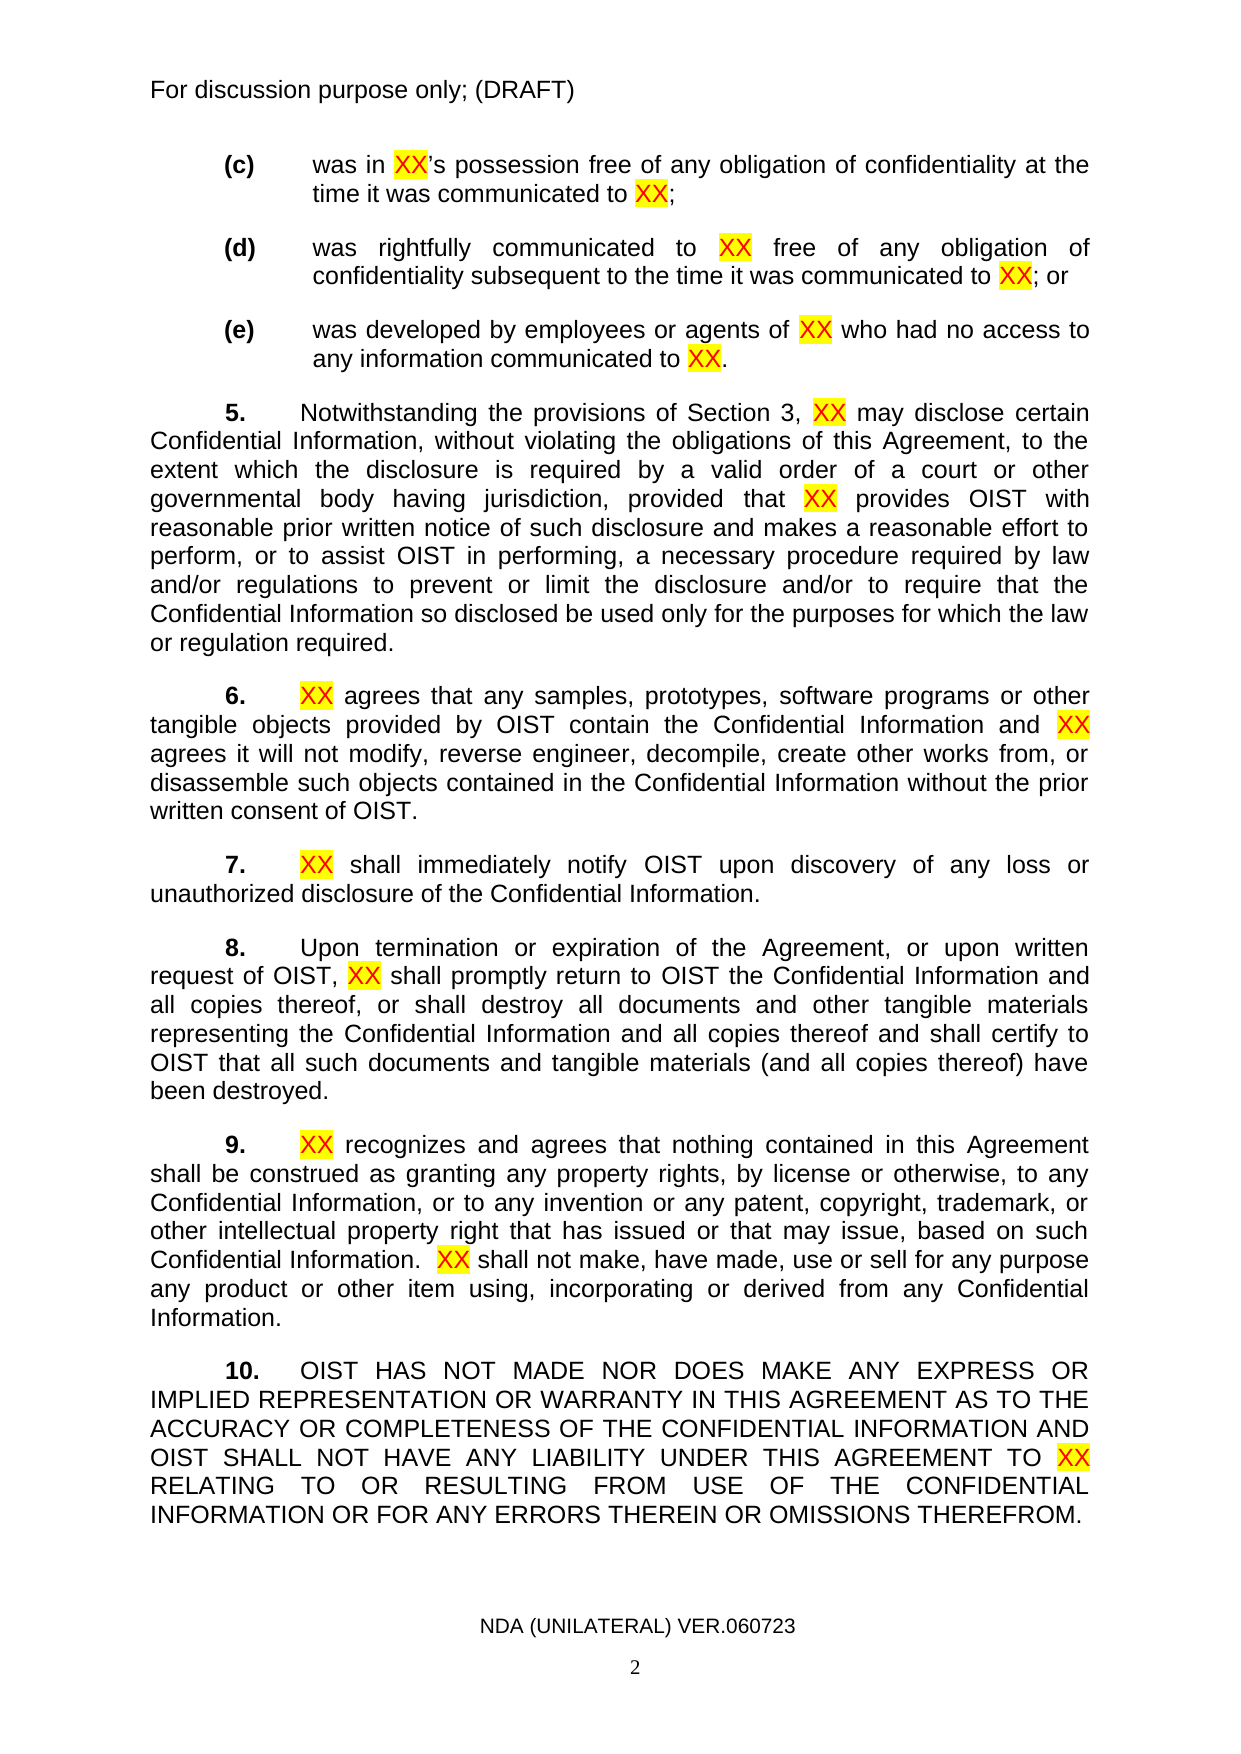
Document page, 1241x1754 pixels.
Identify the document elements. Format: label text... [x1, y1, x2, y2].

text XX shall immediately notify OIST upon discovery of any loss or unauthorized disclosure of the Confidential Information. [150, 850, 1090, 907]
text Upon termination or expiration of the Agreement, or upon written request of OIST, XX shall promptly return to OIST the Confidential Information and all copies thereof, or shall destroy all documents and other tangible materials representing the Confidential Information and all copies thereof and shall certify to OIST that all such documents and tangible materials (and all copies thereof) have been destroyed. [150, 932, 1090, 1105]
text XX recognizes and agrees that nothing contained in this Agreement shall be construed as granting any property rights, by license or otherwise, to any Confidential Information, or to any invention or any patent, copyright, trademark, or other intellectual property right that has issued or that may issue, based on such Confidential Information. XX shall not make, have made, use or sell for any purpose any product or other item using, incorporating or derived from any Confidential Information. [150, 1130, 1090, 1331]
text Notwithstanding the provisions of Section 3, XX may disclose certain Confidential Information, without violating the obligations of this Agreement, to the extent which the disclosure is required by a valid order of a court or other governmental body having jurisdiction, provided that XX provides OIST with reasonable prior written notice of such disclosure and makes a reasonable effort to perform, or to assist OIST in performing, a necessary procedure required by law and/or regulations to prevent or limit the disclosure and/or to require that the Confidential Information so disclosed be used only for the purposes for which the law or regulation required. [150, 397, 1090, 656]
text XX agrees that any samples, prototypes, software programs or other tangible objects provided by OIST contain the Confidential Information and XX agrees it will not modify, reverse engineer, decompile, create other works from, or disassemble such objects contained in the Confidential Information without the prior written consent of OIST. [150, 681, 1090, 825]
text was in XX’s possession free of any obligation of confidentiality at the time it was communicated to XX; [224, 150, 1090, 207]
text was rightfully communicated to XX free of any obligation of confidentiality subsequent to the time it was communicated to XX; or [224, 232, 1090, 290]
text OIST HAS NOT MADE NOR DOES MAKE ANY EXPRESS OR IMPLIED REPRESENTATION OR WARRANTY IN THIS AGREEMENT AS TO THE ACCURACY OR COMPLETENESS OF THE CONFIDENTIAL INFORMATION AND OIST SHALL NOT HAVE ANY LIABILITY UNDER THIS AGREEMENT TO XX RELATING TO OR RESULTING FROM USE OF THE CONFIDENTIAL INFORMATION OR FOR ANY ERRORS THEREIN OR OMISSIONS THEREFROM. [150, 1356, 1090, 1529]
text was developed by employees or agents of XX who had no access to any information communicated to XX. [224, 315, 1090, 372]
